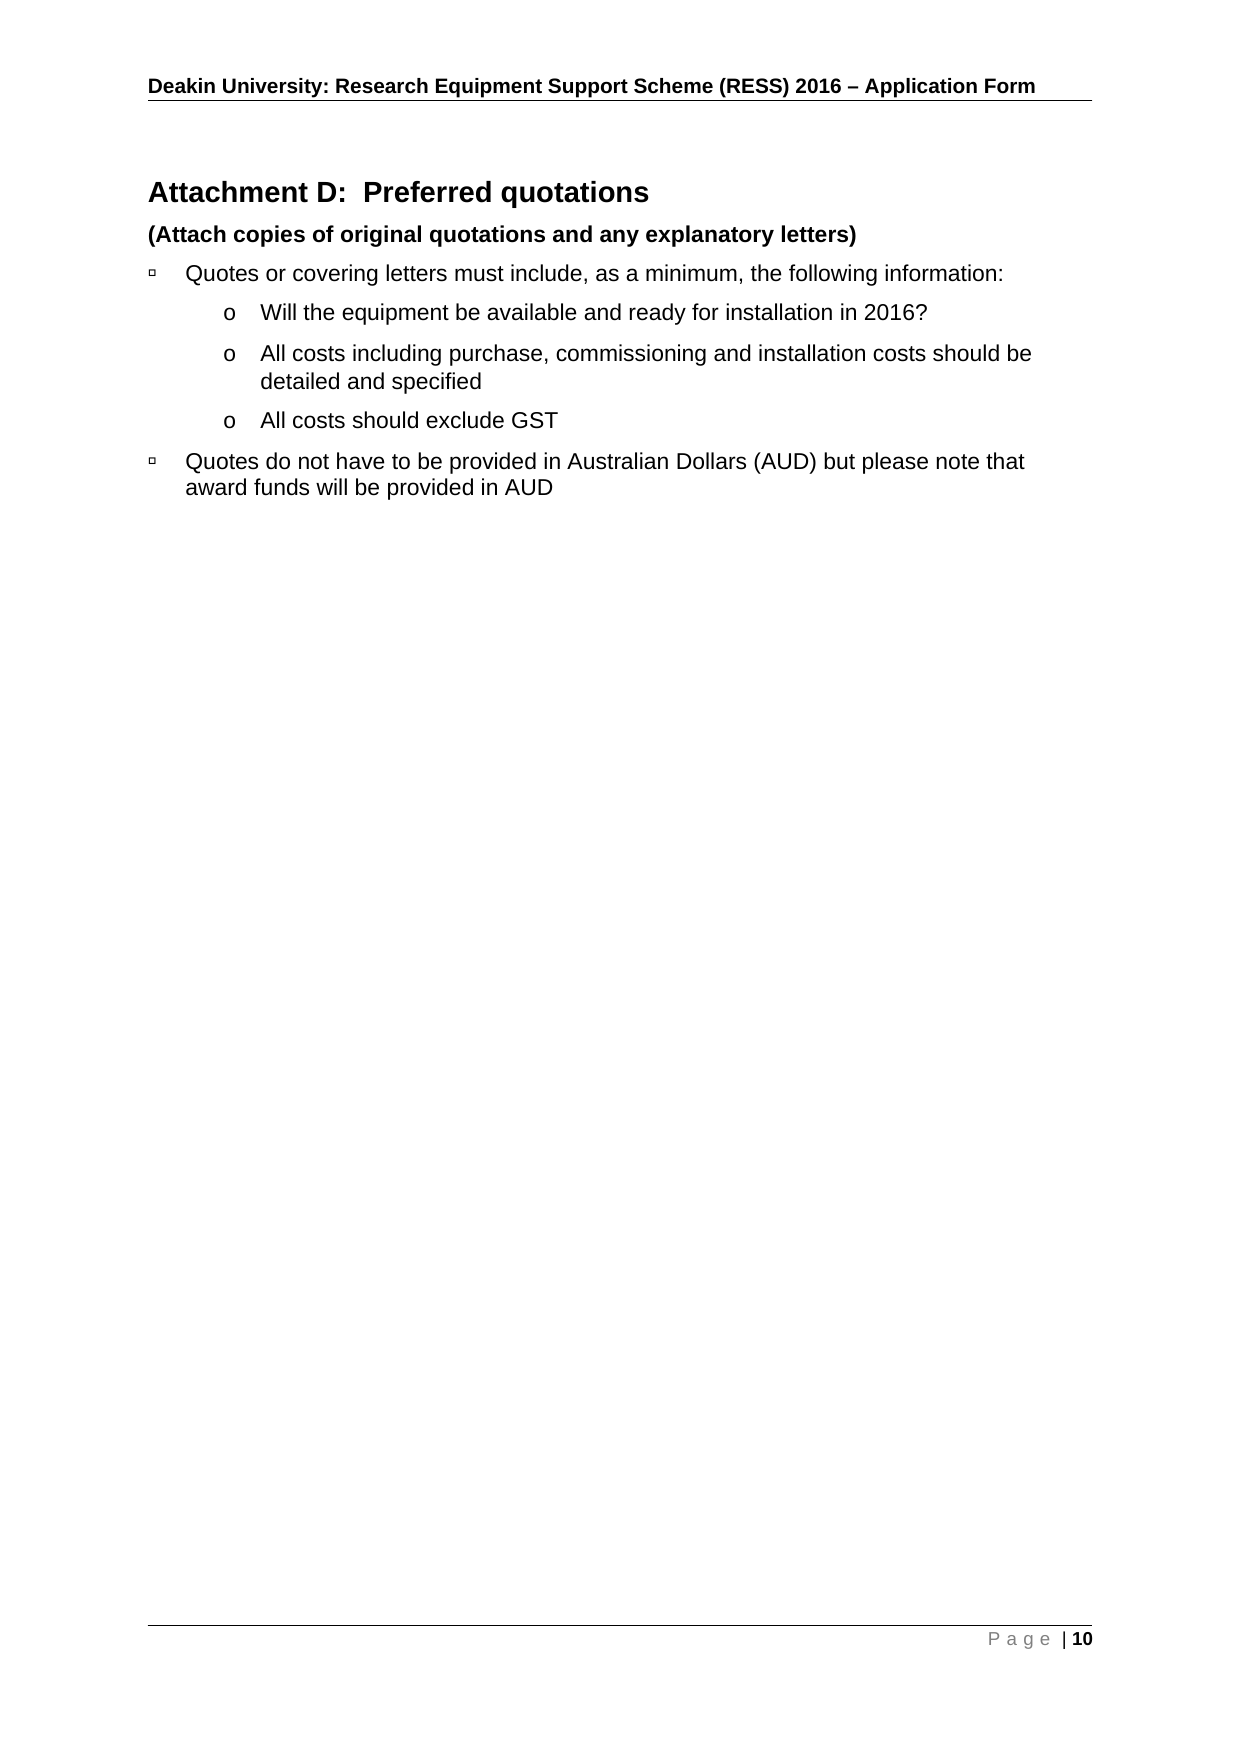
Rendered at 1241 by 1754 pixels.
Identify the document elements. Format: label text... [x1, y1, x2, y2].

text Quotes do not have to be provided in Australian Dollars (AUD) but please note that award funds will be provided in AUD [148, 448, 1092, 500]
subtitle Attachment D: Preferred quotations [148, 175, 1092, 208]
text Quotes or covering letters must include, as a minimum, the following information: [148, 260, 1092, 286]
list All costs should exclude GST [223, 407, 1092, 435]
subtitle (Attach copies of original quotations and any explanatory letters) [148, 221, 1092, 247]
list All costs including purchase, commissioning and installation costs should be detailed and specified [223, 339, 1092, 394]
list Will the equipment be available and ready for installation in 2016? [223, 299, 1092, 327]
